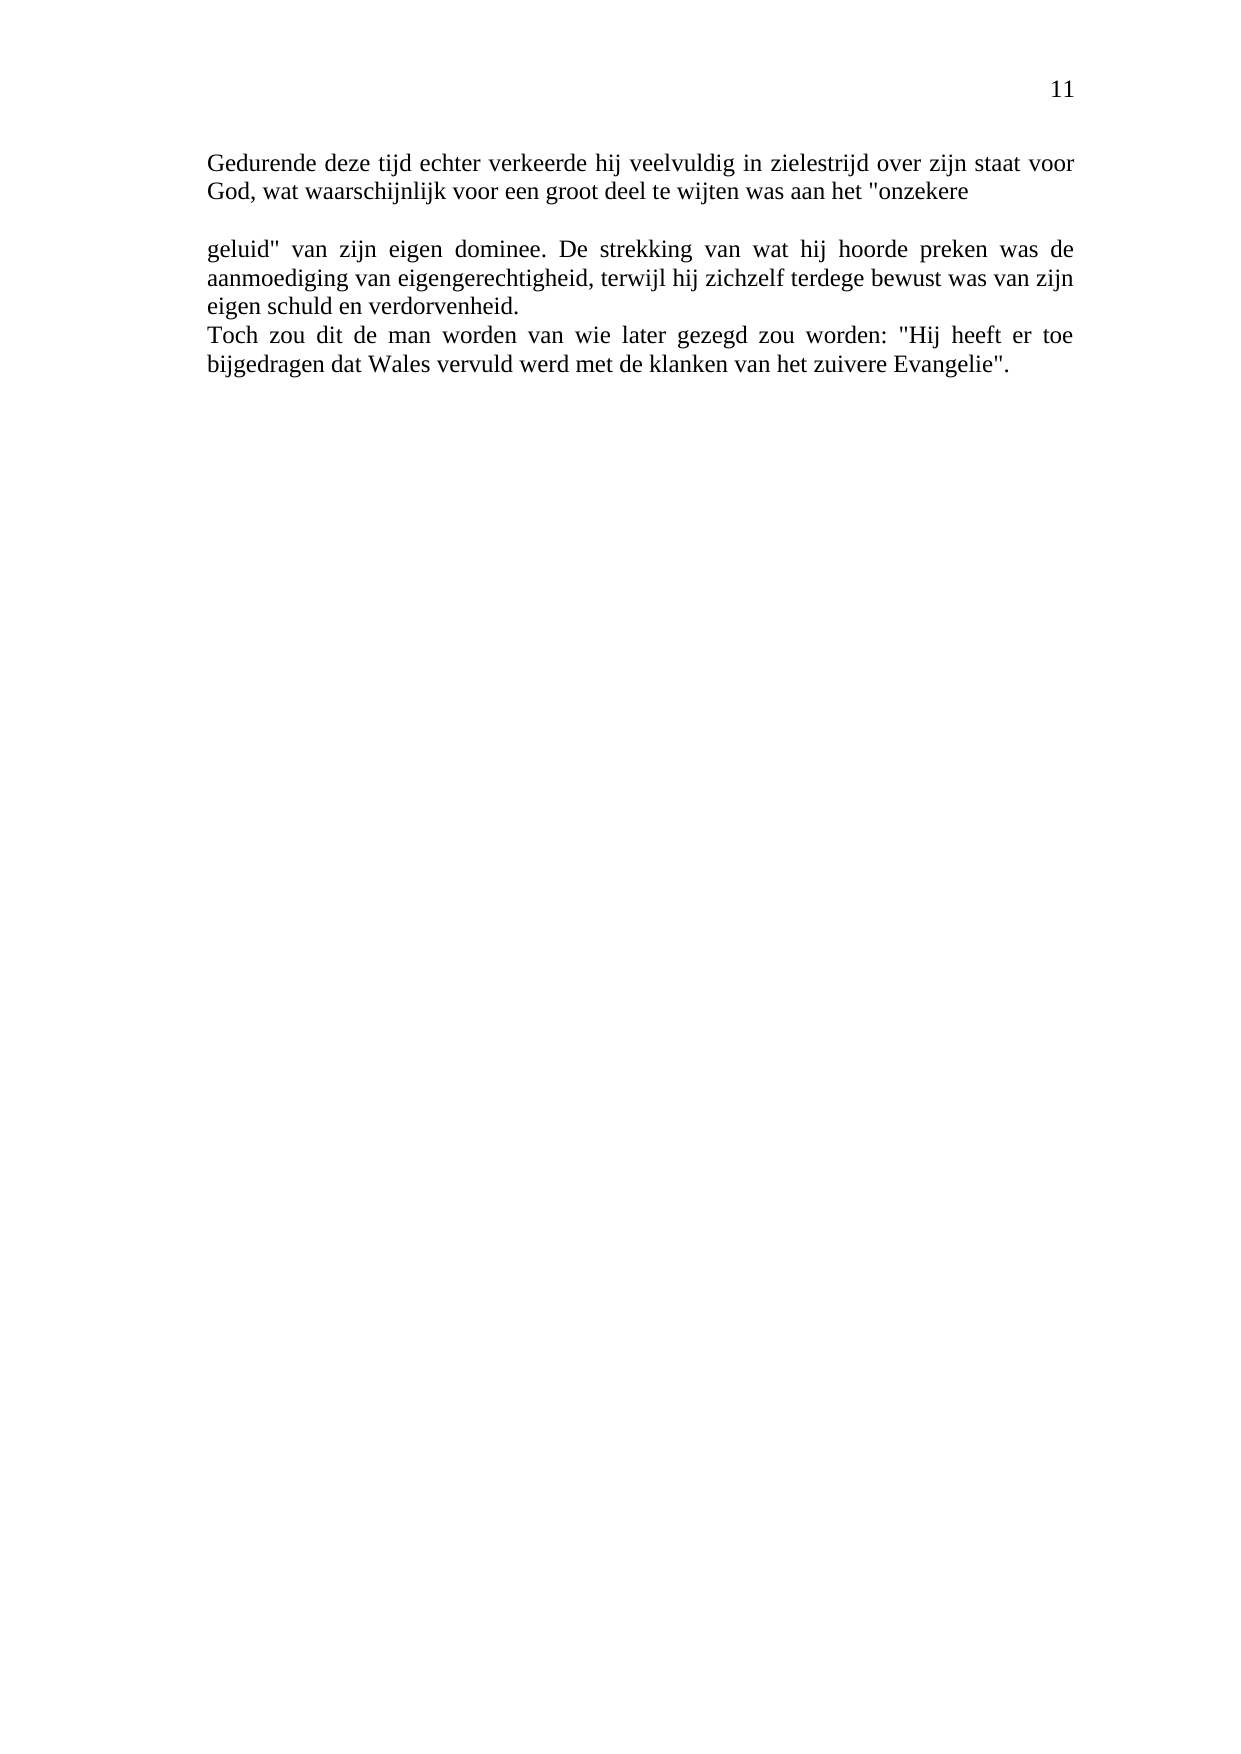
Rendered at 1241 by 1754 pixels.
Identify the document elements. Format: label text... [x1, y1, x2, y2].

text Toch zou dit de man worden van wie later gezegd zou worden: "Hij heeft er toe bijgedragen dat Wales vervuld werd met de klanken van het zuivere Evangelie". [207, 320, 1075, 378]
text geluid" van zijn eigen dominee. De strekking van wat hij hoorde preken was de aanmoediging van eigengerechtigheid, terwijl hij zichzelf terdege bewust was van zijn eigen schuld en verdorvenheid. [207, 234, 1075, 320]
text Gedurende deze tijd echter verkeerde hij veelvuldig in zielestrijd over zijn staat voor God, wat waarschijnlijk voor een groot deel te wijten was aan het "onzekere [207, 148, 1075, 205]
